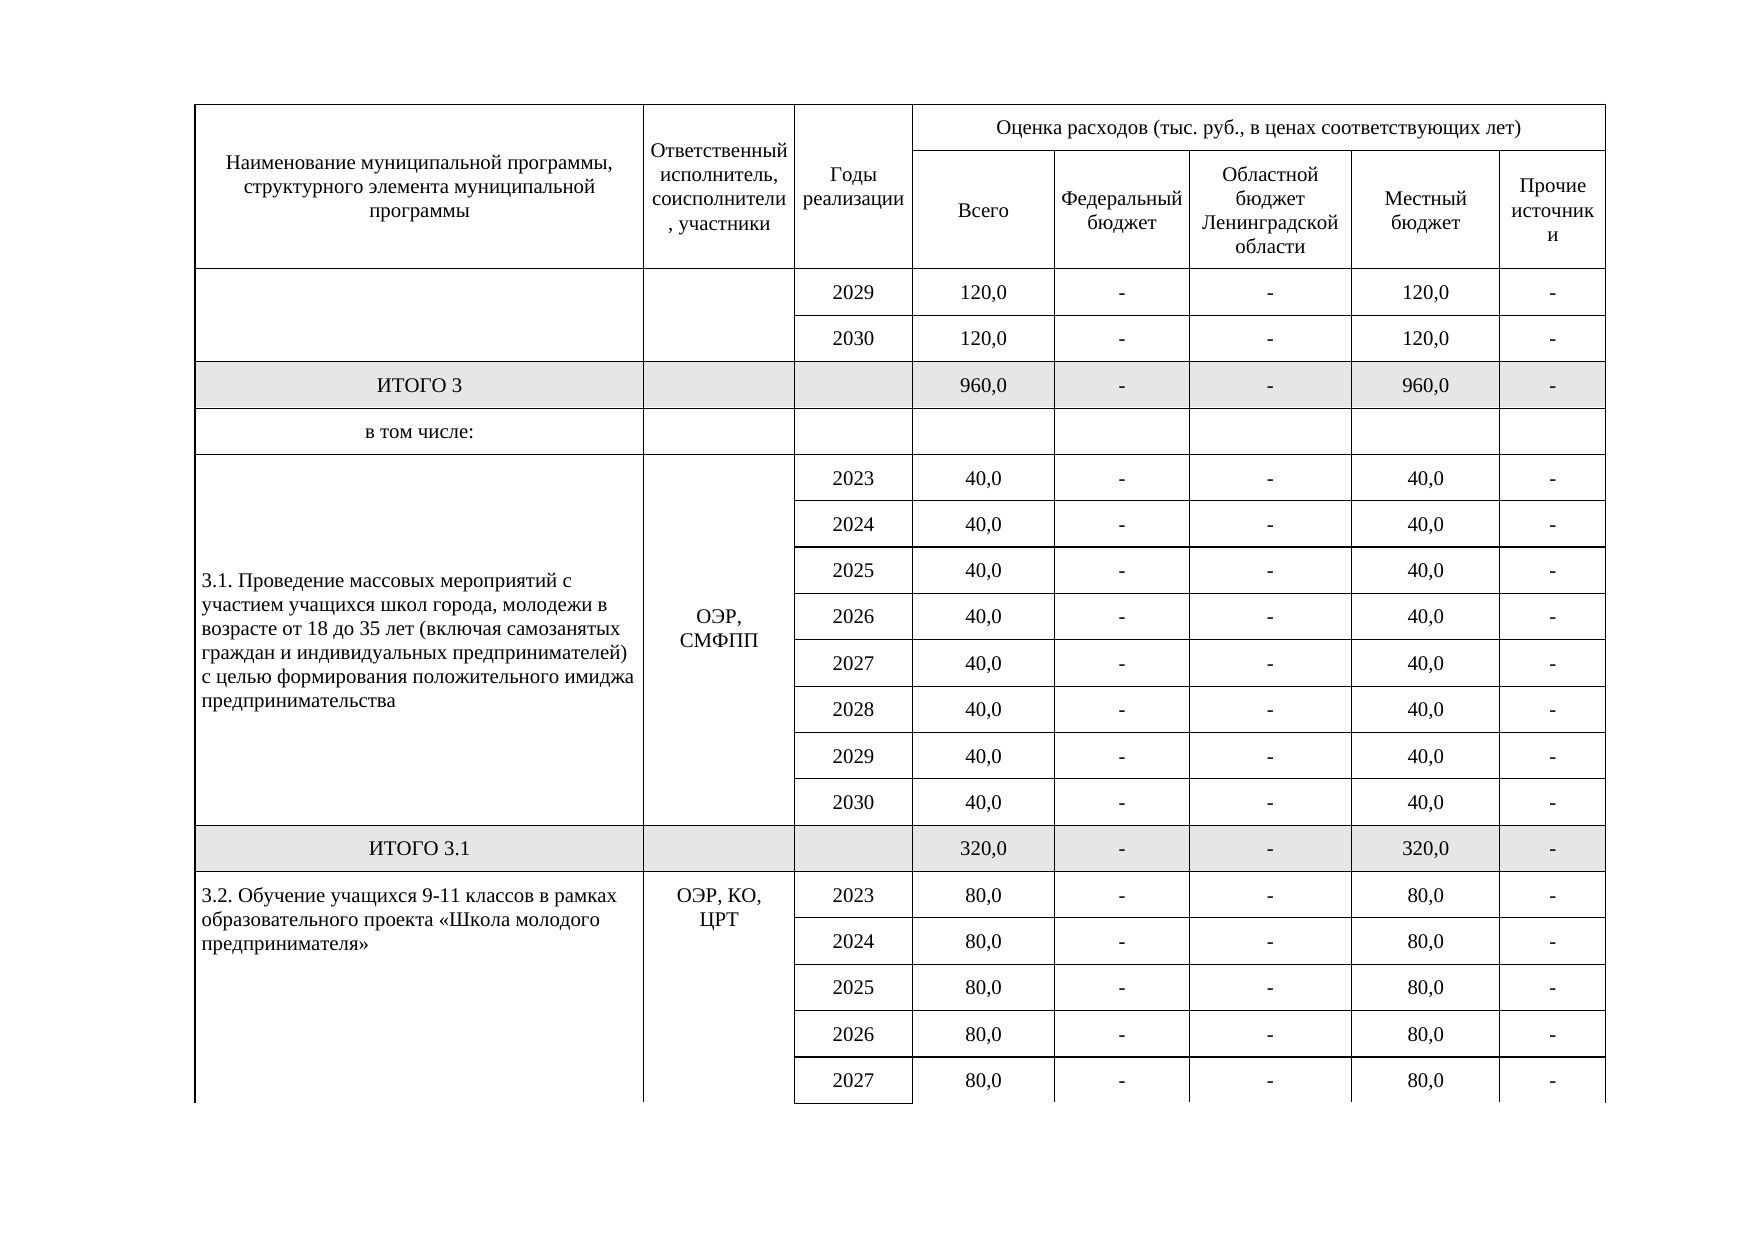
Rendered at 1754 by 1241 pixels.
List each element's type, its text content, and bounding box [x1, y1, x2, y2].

table_cell - [1500, 455, 1605, 500]
table_cell 120,0 [1352, 316, 1499, 361]
table_cell - [1500, 733, 1605, 778]
table_cell 2026 [795, 594, 912, 639]
table_cell - [1190, 872, 1351, 917]
table_cell - [1190, 687, 1351, 732]
table_cell Прочие источники [1500, 151, 1605, 268]
table_cell 2029 [795, 733, 912, 778]
table_cell - [1055, 826, 1189, 871]
table_cell 40,0 [1352, 548, 1499, 593]
table_cell - [1190, 594, 1351, 639]
table_cell - [1500, 269, 1605, 315]
table_cell [913, 409, 1054, 454]
table_cell Областной бюджет Ленинградской области [1190, 151, 1351, 268]
table_cell Федеральный бюджет [1055, 151, 1189, 268]
table_cell - [1500, 548, 1605, 593]
table_cell [1190, 409, 1351, 454]
table_cell 2025 [795, 965, 912, 1010]
table_cell 2023 [795, 872, 912, 917]
table_cell - [1500, 640, 1605, 686]
table_cell - [1190, 1011, 1351, 1056]
table_cell [644, 409, 794, 454]
table_cell - [1190, 779, 1351, 824]
table_cell 960,0 [913, 362, 1054, 407]
table_cell 80,0 [1352, 965, 1499, 1010]
table_cell - [1055, 316, 1189, 361]
table_cell [1500, 409, 1605, 454]
table_cell 40,0 [1352, 733, 1499, 778]
table_cell 40,0 [1352, 594, 1499, 639]
table_cell 2028 [795, 687, 912, 732]
table_cell 80,0 [1352, 872, 1499, 917]
table_cell 80,0 [913, 1011, 1054, 1056]
table_cell - [1500, 1011, 1605, 1056]
table_cell - [1190, 455, 1351, 500]
table_cell [1055, 409, 1189, 454]
table_cell 40,0 [913, 779, 1054, 824]
table_header Ответственный исполнитель, соисполнители, участники [644, 105, 794, 268]
table_cell - [1055, 640, 1189, 686]
table_cell - [1055, 455, 1189, 500]
table_cell - [1055, 779, 1189, 824]
table_cell 80,0 [913, 965, 1054, 1010]
table_cell ОЭР, СМФПП [644, 455, 794, 824]
table_cell 80,0 [1351, 1058, 1500, 1103]
table_cell - [1500, 918, 1605, 964]
table_cell 80,0 [913, 872, 1054, 917]
table_cell - [1190, 640, 1351, 686]
table_cell 40,0 [913, 455, 1054, 500]
table_cell 40,0 [913, 501, 1054, 546]
table_cell - [1190, 316, 1351, 361]
table_cell Местный бюджет [1352, 151, 1499, 268]
table_cell 320,0 [1352, 826, 1499, 871]
table_cell - [1190, 269, 1351, 315]
table_cell 80,0 [913, 1058, 1054, 1103]
table_cell - [1500, 872, 1605, 917]
table_cell 40,0 [913, 594, 1054, 639]
table_cell - [1055, 269, 1189, 315]
table_cell - [1055, 872, 1189, 917]
table_cell ОЭР, КО, ЦРТ [644, 872, 794, 1103]
table_cell 2027 [795, 1058, 912, 1103]
table_cell - [1055, 362, 1189, 407]
table_cell 120,0 [1352, 269, 1499, 315]
table_cell 2025 [795, 548, 912, 593]
table_cell [795, 826, 912, 871]
table_cell [795, 362, 912, 407]
table_cell 3.2. Обучение учащихся 9-11 классов в рамках образовательного проекта «Школа молодого предпринимателя» [196, 872, 644, 1103]
table_header Наименование муниципальной программы, структурного элемента муниципальной программы [196, 105, 643, 268]
table_cell - [1055, 594, 1189, 639]
table_cell 960,0 [1352, 362, 1499, 407]
table_cell 40,0 [913, 548, 1054, 593]
table_cell - [1500, 965, 1605, 1010]
table_cell - [1500, 1058, 1605, 1103]
table_cell Всего [913, 151, 1054, 268]
table_cell ИТОГО 3 [196, 362, 643, 407]
table_cell 40,0 [913, 733, 1054, 778]
table_cell 40,0 [1352, 455, 1499, 500]
table_cell 2024 [795, 501, 912, 546]
table_cell 40,0 [1352, 501, 1499, 546]
table_cell [1352, 409, 1499, 454]
table_cell - [1055, 1011, 1189, 1056]
table_cell [644, 826, 794, 871]
table_cell - [1055, 687, 1189, 732]
table_cell - [1190, 548, 1351, 593]
table_cell - [1190, 826, 1351, 871]
table_cell 2027 [795, 640, 912, 686]
table_cell - [1055, 548, 1189, 593]
table_cell - [1190, 501, 1351, 546]
table_cell - [1190, 965, 1351, 1010]
table_cell 2030 [795, 779, 912, 824]
table_cell - [1500, 779, 1605, 824]
table_cell ИТОГО 3.1 [196, 826, 643, 871]
table_cell 320,0 [913, 826, 1054, 871]
table_cell 2024 [795, 918, 912, 964]
table_cell - [1500, 826, 1605, 871]
table_cell - [1500, 316, 1605, 361]
table_cell [795, 409, 912, 454]
table_cell - [1055, 965, 1189, 1010]
table_cell 80,0 [1352, 1011, 1499, 1056]
table_cell 2030 [795, 316, 912, 361]
table_cell 40,0 [1352, 779, 1499, 824]
table_cell - [1055, 733, 1189, 778]
table_cell - [1500, 594, 1605, 639]
table_header Годы реализации [795, 105, 912, 268]
table_cell [644, 362, 794, 407]
table_cell 2026 [795, 1011, 912, 1056]
table_cell - [1500, 501, 1605, 546]
table_cell - [1190, 918, 1351, 964]
table_cell 80,0 [913, 918, 1054, 964]
table_cell - [1500, 362, 1605, 407]
table_cell 2029 [795, 269, 912, 315]
table_cell - [1190, 362, 1351, 407]
table_cell - [1055, 501, 1189, 546]
table_cell 40,0 [913, 687, 1054, 732]
table_cell - [1190, 733, 1351, 778]
table_cell - [1189, 1058, 1351, 1103]
table_cell 120,0 [913, 269, 1054, 315]
table_cell 2023 [795, 455, 912, 500]
table_cell в том числе: [196, 409, 643, 454]
table_cell - [1055, 1058, 1189, 1103]
table_cell - [1500, 687, 1605, 732]
table_cell 40,0 [1352, 640, 1499, 686]
table_cell 3.1. Проведение массовых мероприятий с участием учащихся школ города, молодежи в возрасте от 18 до 35 лет (включая самозанятых граждан и индивидуальных предпринимателей) с целью формирования положительного имиджа предпринимательства [196, 455, 643, 824]
table_cell 40,0 [1352, 687, 1499, 732]
table_cell 80,0 [1352, 918, 1499, 964]
table_cell 40,0 [913, 640, 1054, 686]
table_cell 120,0 [913, 316, 1054, 361]
table_cell - [1055, 918, 1189, 964]
table_header Оценка расходов (тыс. руб., в ценах соответствующих лет) [913, 105, 1605, 150]
